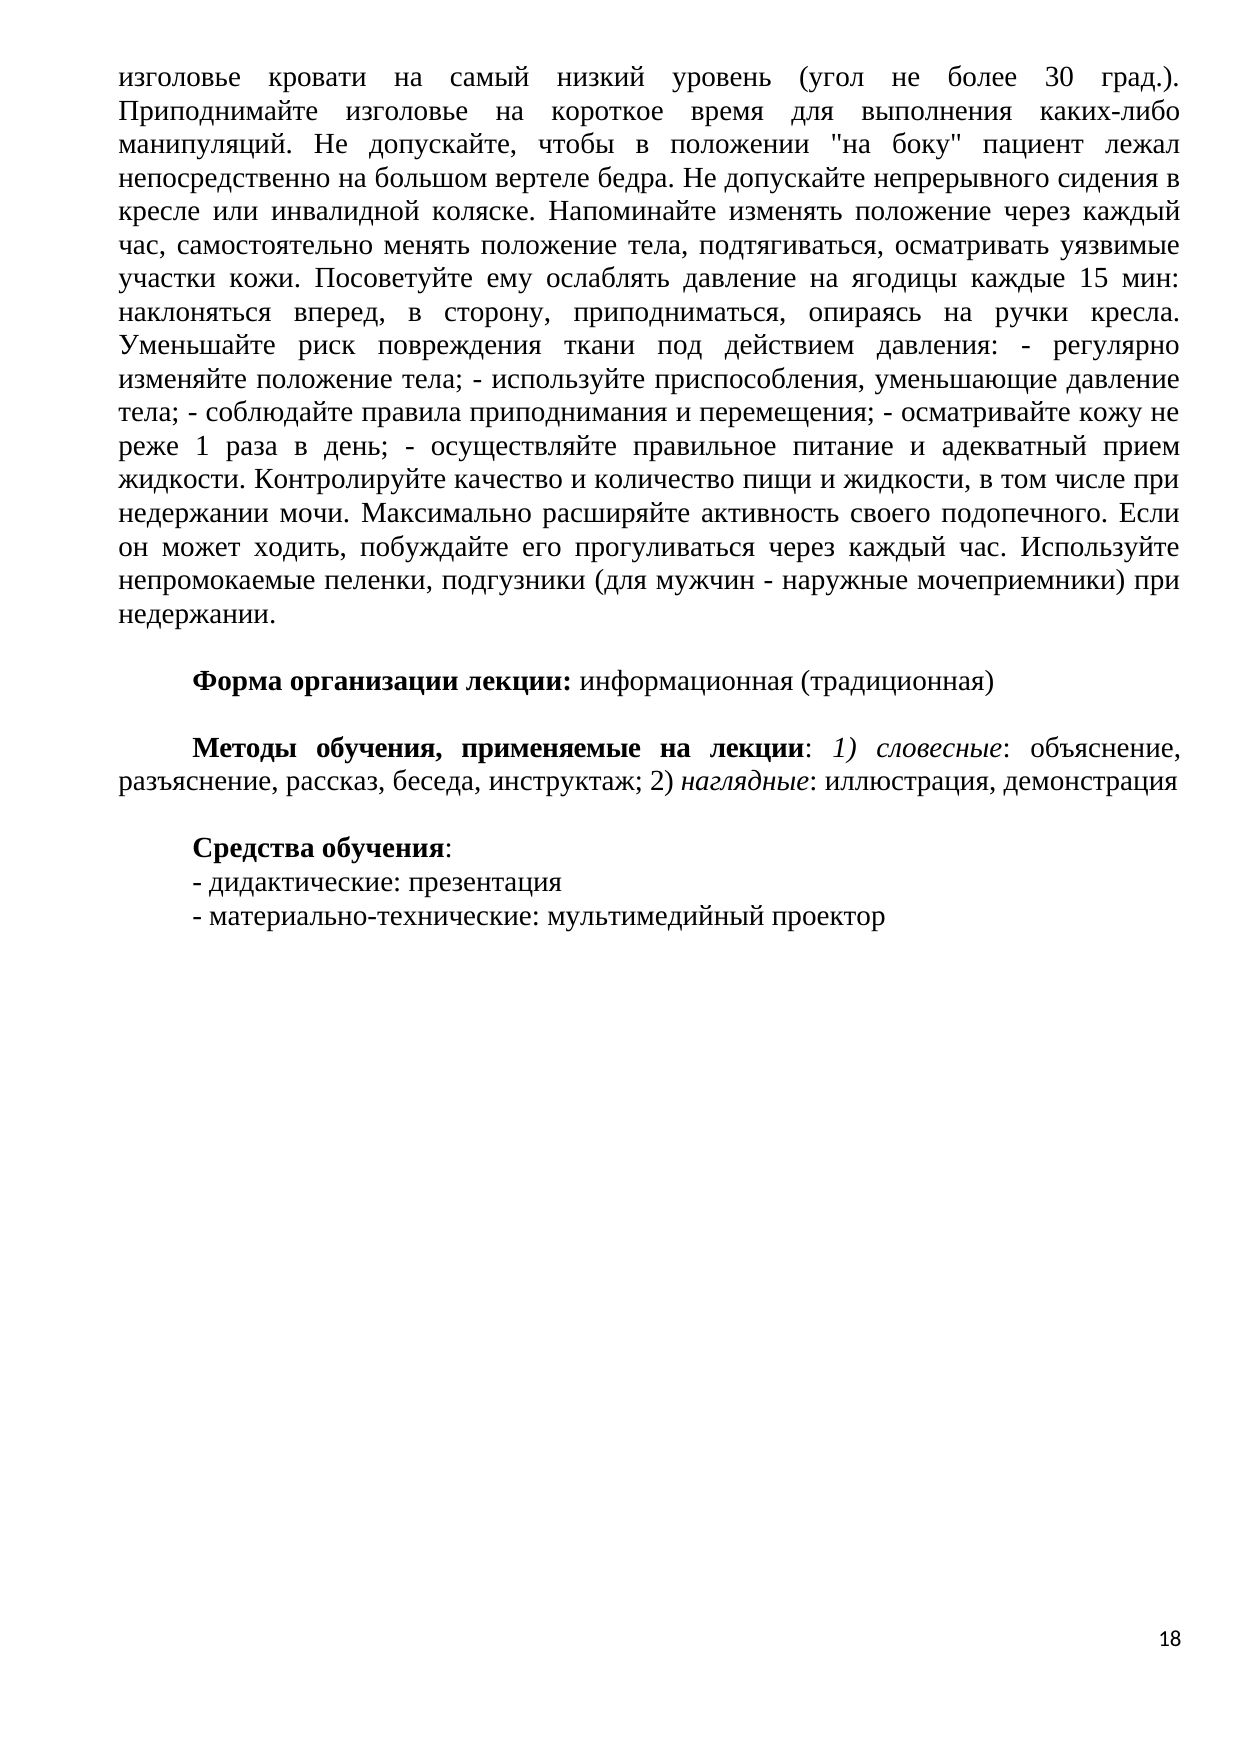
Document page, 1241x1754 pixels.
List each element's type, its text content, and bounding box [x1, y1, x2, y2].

text - материально-технические: мультимедийный проектор [118, 898, 1181, 931]
text Форма организации лекции: информационная (традиционная) [118, 663, 1181, 696]
text Методы обучения, применяемые на лекции: 1) словесные: объяснение, разъяснение, рассказ, беседа, инструктаж; 2) наглядные: иллюстрация, демонстрация [118, 730, 1181, 797]
text Средства обучения: [118, 831, 1181, 864]
text - дидактические: презентация [118, 864, 1181, 898]
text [118, 59, 1181, 629]
